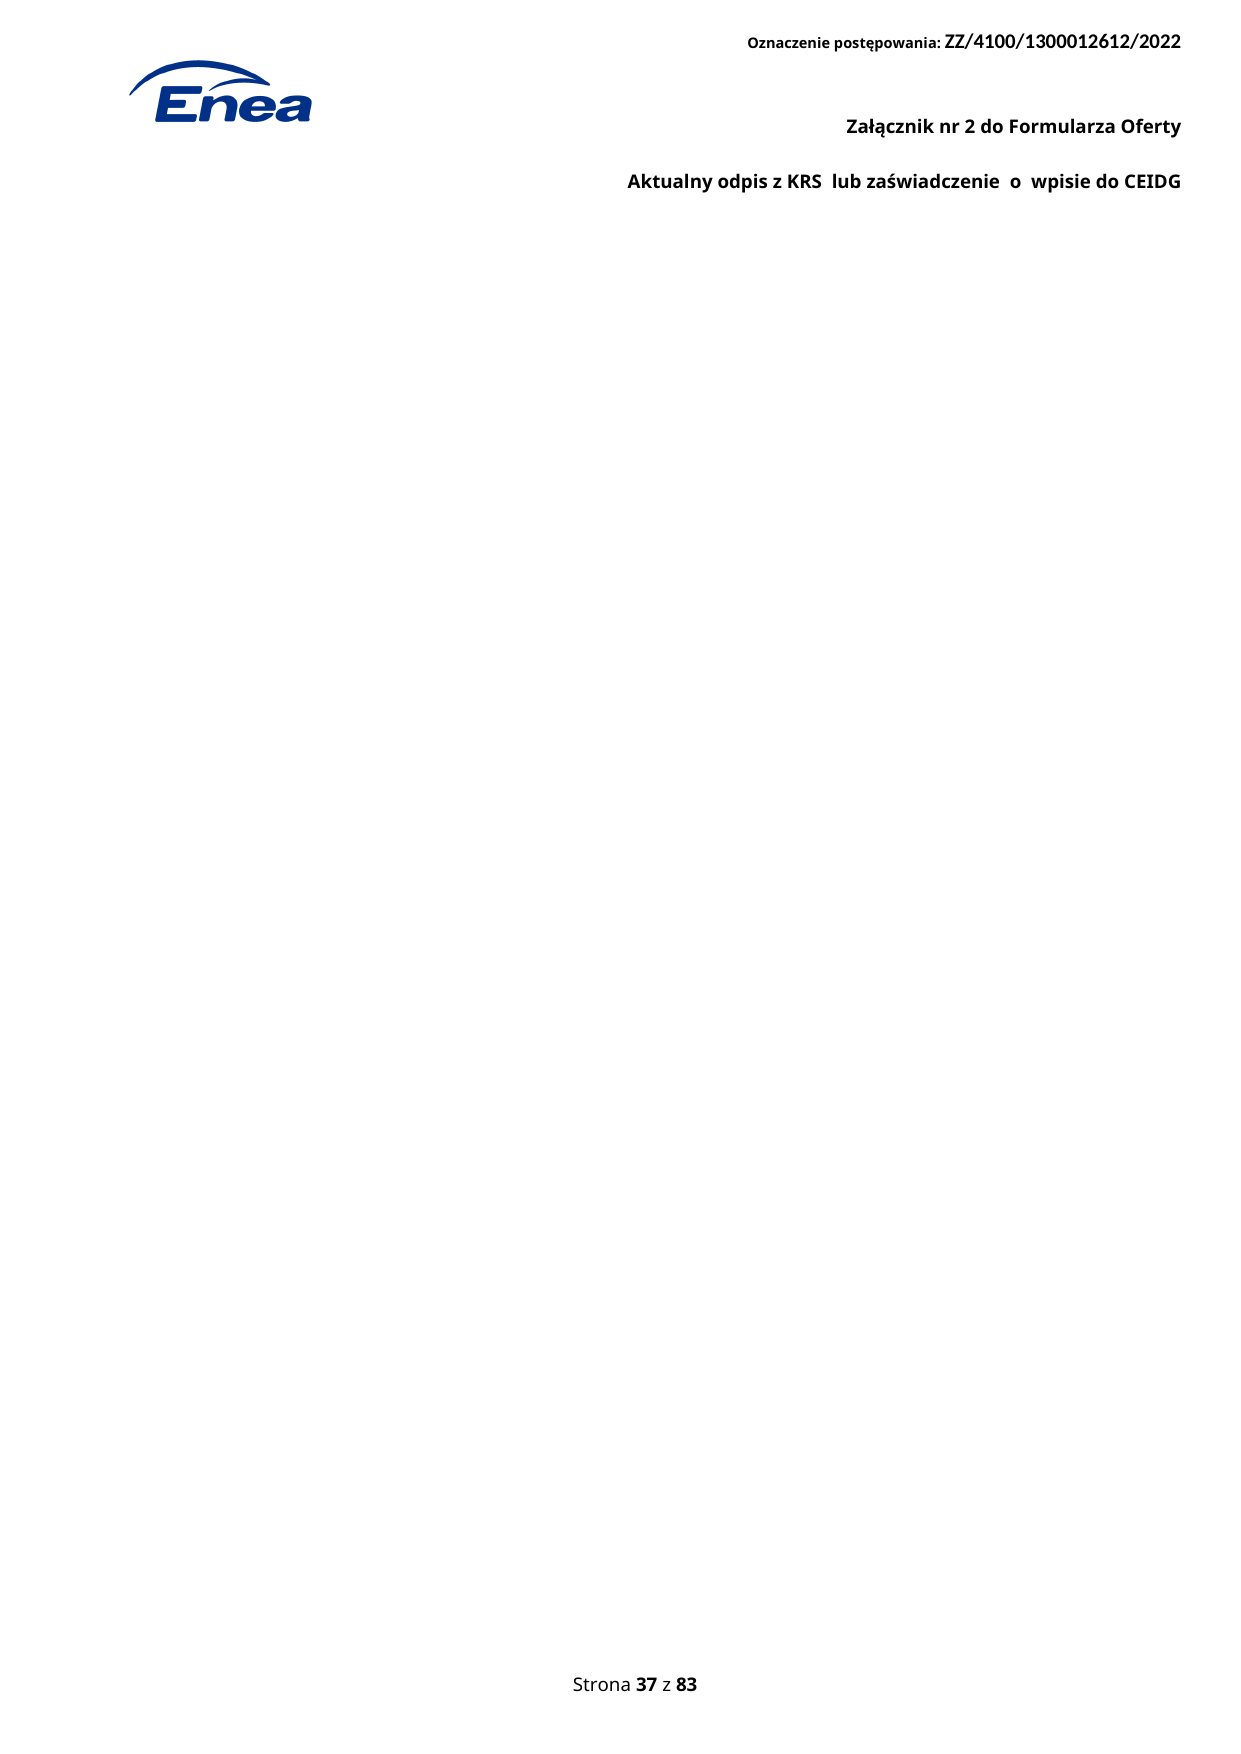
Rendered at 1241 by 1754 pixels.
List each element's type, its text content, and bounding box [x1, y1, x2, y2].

picture [117, 50, 324, 124]
text Załącznik nr 2 do Formularza Oferty [89, 113, 1181, 139]
text Aktualny odpis z KRS lub zaświadczenie o wpisie do CEIDG [89, 168, 1181, 194]
